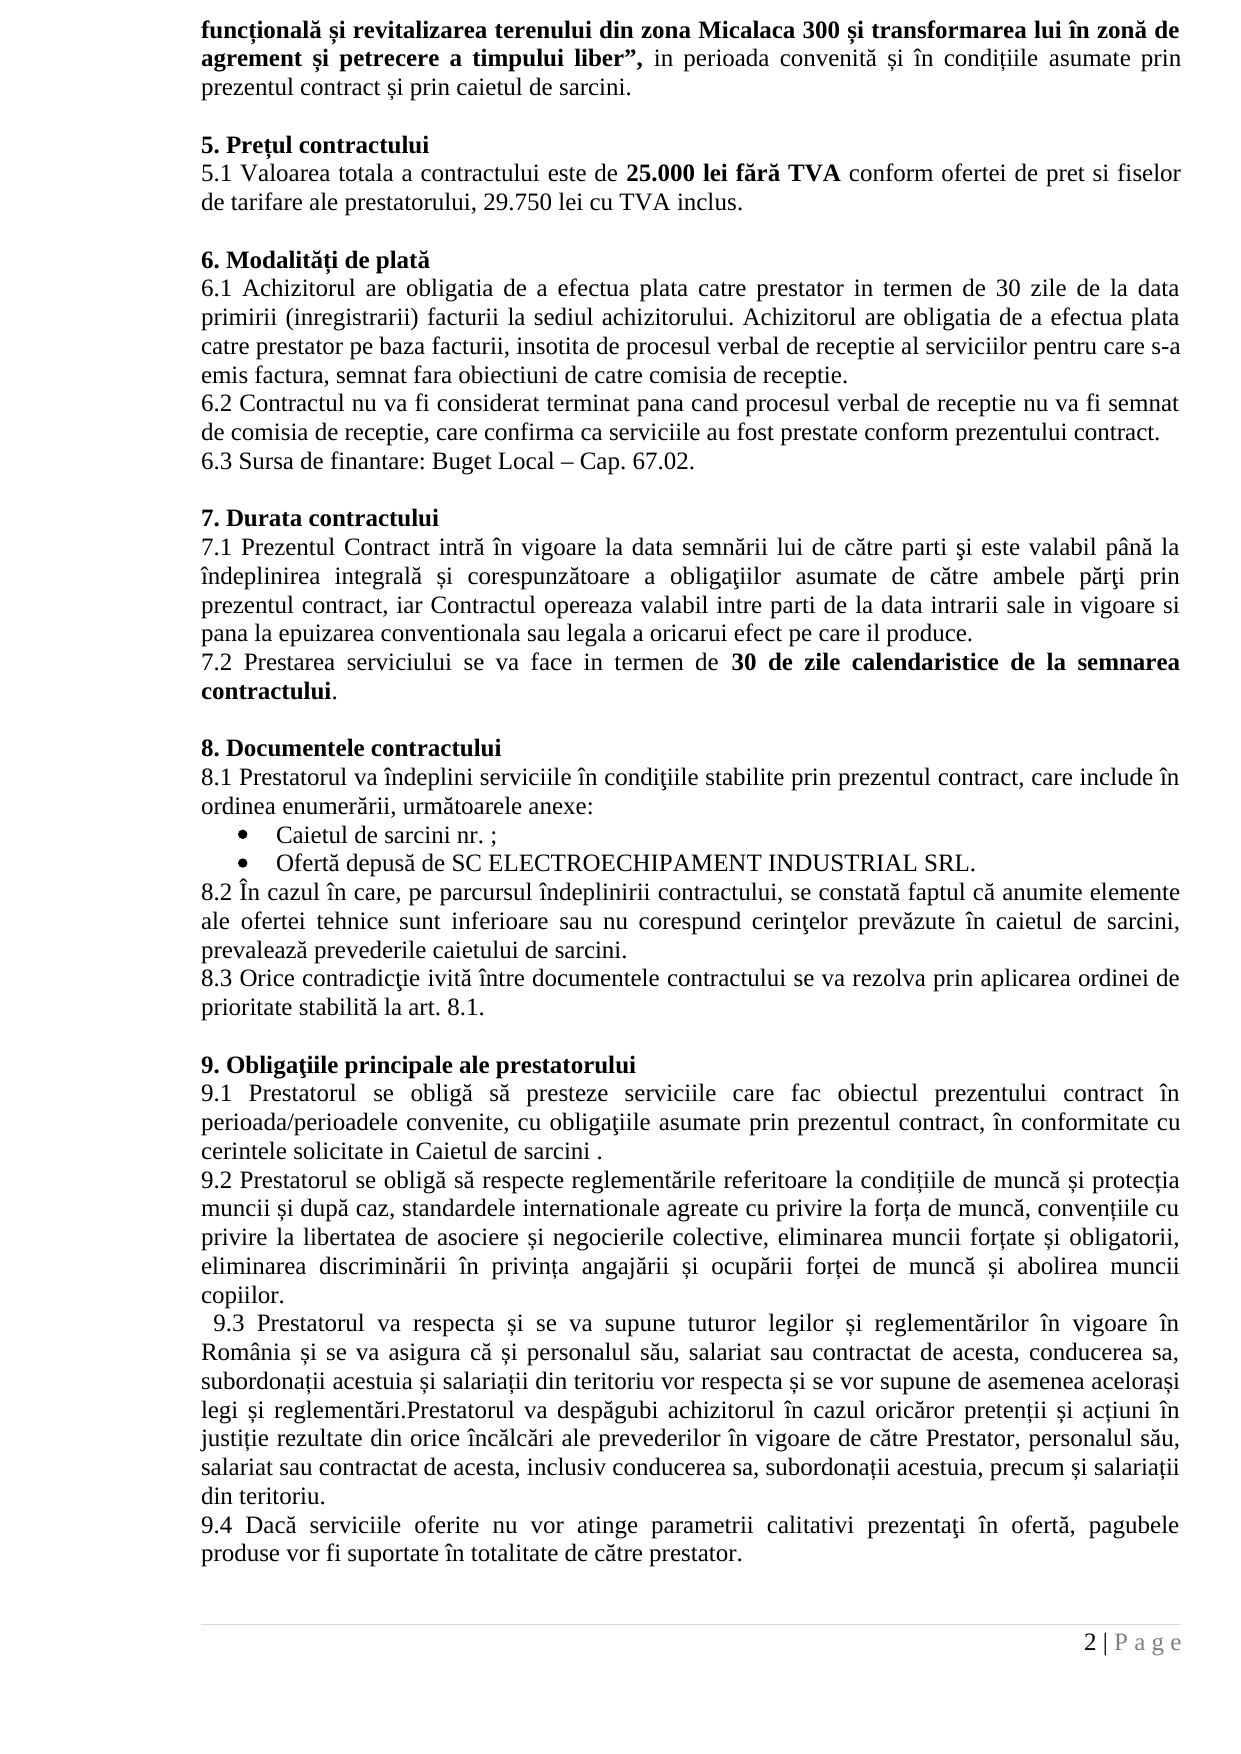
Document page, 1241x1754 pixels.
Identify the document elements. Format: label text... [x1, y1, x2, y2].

text 9.4 Dacă serviciile oferite nu vor atinge parametrii calitativi prezentaţi în ofertă, pagubele produse vor fi suportate în totalitate de către prestator. [201, 1510, 1181, 1567]
list Ofertă depusă de SC ELECTROECHIPAMENT INDUSTRIAL SRL. [238, 848, 1181, 877]
list 9. Obligaţiile principale ale prestatorului [201, 1050, 1181, 1078]
text 8. Documentele contractului [201, 733, 1181, 762]
text 6.2 Contractul nu va fi considerat terminat pana cand procesul verbal de receptie nu va fi semnat de comisia de receptie, care confirma ca serviciile au fost prestate conform prezentului contract. [201, 388, 1181, 446]
text 6. Modalități de plată [201, 245, 1181, 273]
text 6.1 Achizitorul are obligatia de a efectua plata catre prestator in termen de 30 zile de la data primirii (inregistrarii) facturii la sediul achizitorului. Achizitorul are obligatia de a efectua plata catre prestator pe baza facturii, insotita de procesul verbal de receptie al serviciilor pentru care s-a emis factura, semnat fara obiectiuni de catre comisia de receptie. [201, 273, 1181, 388]
text 6.3 Sursa de finantare: Buget Local – Cap. 67.02. [201, 446, 1181, 475]
text 9.2 Prestatorul se obligă să respecte reglementările referitoare la condițiile de muncă și protecția muncii și după caz, standardele internationale agreate cu privire la forța de muncă, convențiile cu privire la libertatea de asociere și negocierile colective, eliminarea muncii forțate și obligatorii, eliminarea discriminării în privința angajării și ocupării forței de muncă și abolirea muncii copiilor. [201, 1165, 1181, 1308]
text 8.1 Prestatorul va îndeplini serviciile în condiţiile stabilite prin prezentul contract, care include în ordinea enumerării, următoarele anexe: [201, 762, 1181, 820]
text 7. Durata contractului [201, 503, 1181, 532]
text 9.1 Prestatorul se obligă să presteze serviciile care fac obiectul prezentului contract în perioada/perioadele convenite, cu obligaţiile asumate prin prezentul contract, în conformitate cu cerintele solicitate in Caietul de sarcini . [201, 1078, 1181, 1165]
list Caietul de sarcini nr. ; [238, 820, 1181, 848]
text 5. Prețul contractului [201, 130, 1181, 158]
text 8.2 În cazul în care, pe parcursul îndeplinirii contractului, se constată faptul că anumite elemente ale ofertei tehnice sunt inferioare sau nu corespund cerinţelor prevăzute în caietul de sarcini, prevalează prevederile caietului de sarcini. [201, 877, 1181, 963]
text 5.1 Valoarea totala a contractului este de 25.000 lei fără TVA conform ofertei de pret si fiselor de tarifare ale prestatorului, 29.750 lei cu TVA inclus. [201, 158, 1181, 216]
text 7.1 Prezentul Contract intră în vigoare la data semnării lui de către parti şi este valabil până la îndeplinirea integrală și corespunzătoare a obligaţiilor asumate de către ambele părţi prin prezentul contract, iar Contractul opereaza valabil intre parti de la data intrarii sale in vigoare si pana la epuizarea conventionala sau legala a oricarui efect pe care il produce. [201, 532, 1181, 647]
text funcțională și revitalizarea terenului din zona Micalaca 300 și transformarea lui în zonă de agrement și petrecere a timpului liber”, in perioada convenită și în condițiile asumate prin prezentul contract și prin caietul de sarcini. [201, 15, 1181, 101]
text 8.3 Orice contradicţie ivită între documentele contractului se va rezolva prin aplicarea ordinei de prioritate stabilită la art. 8.1. [201, 963, 1181, 1021]
text 9.3 Prestatorul va respecta și se va supune tuturor legilor și reglementărilor în vigoare în România și se va asigura că și personalul său, salariat sau contractat de acesta, conducerea sa, subordonații acestuia și salariații din teritoriu vor respecta și se vor supune de asemenea acelorași legi și reglementări.Prestatorul va despăgubi achizitorul în cazul oricăror pretenții și acțiuni în justiție rezultate din orice încălcări ale prevederilor în vigoare de către Prestator, personalul său, salariat sau contractat de acesta, inclusiv conducerea sa, subordonații acestuia, precum și salariații din teritoriu. [201, 1308, 1181, 1510]
text 7.2 Prestarea serviciului se va face in termen de 30 de zile calendaristice de la semnarea contractului. [201, 647, 1181, 705]
